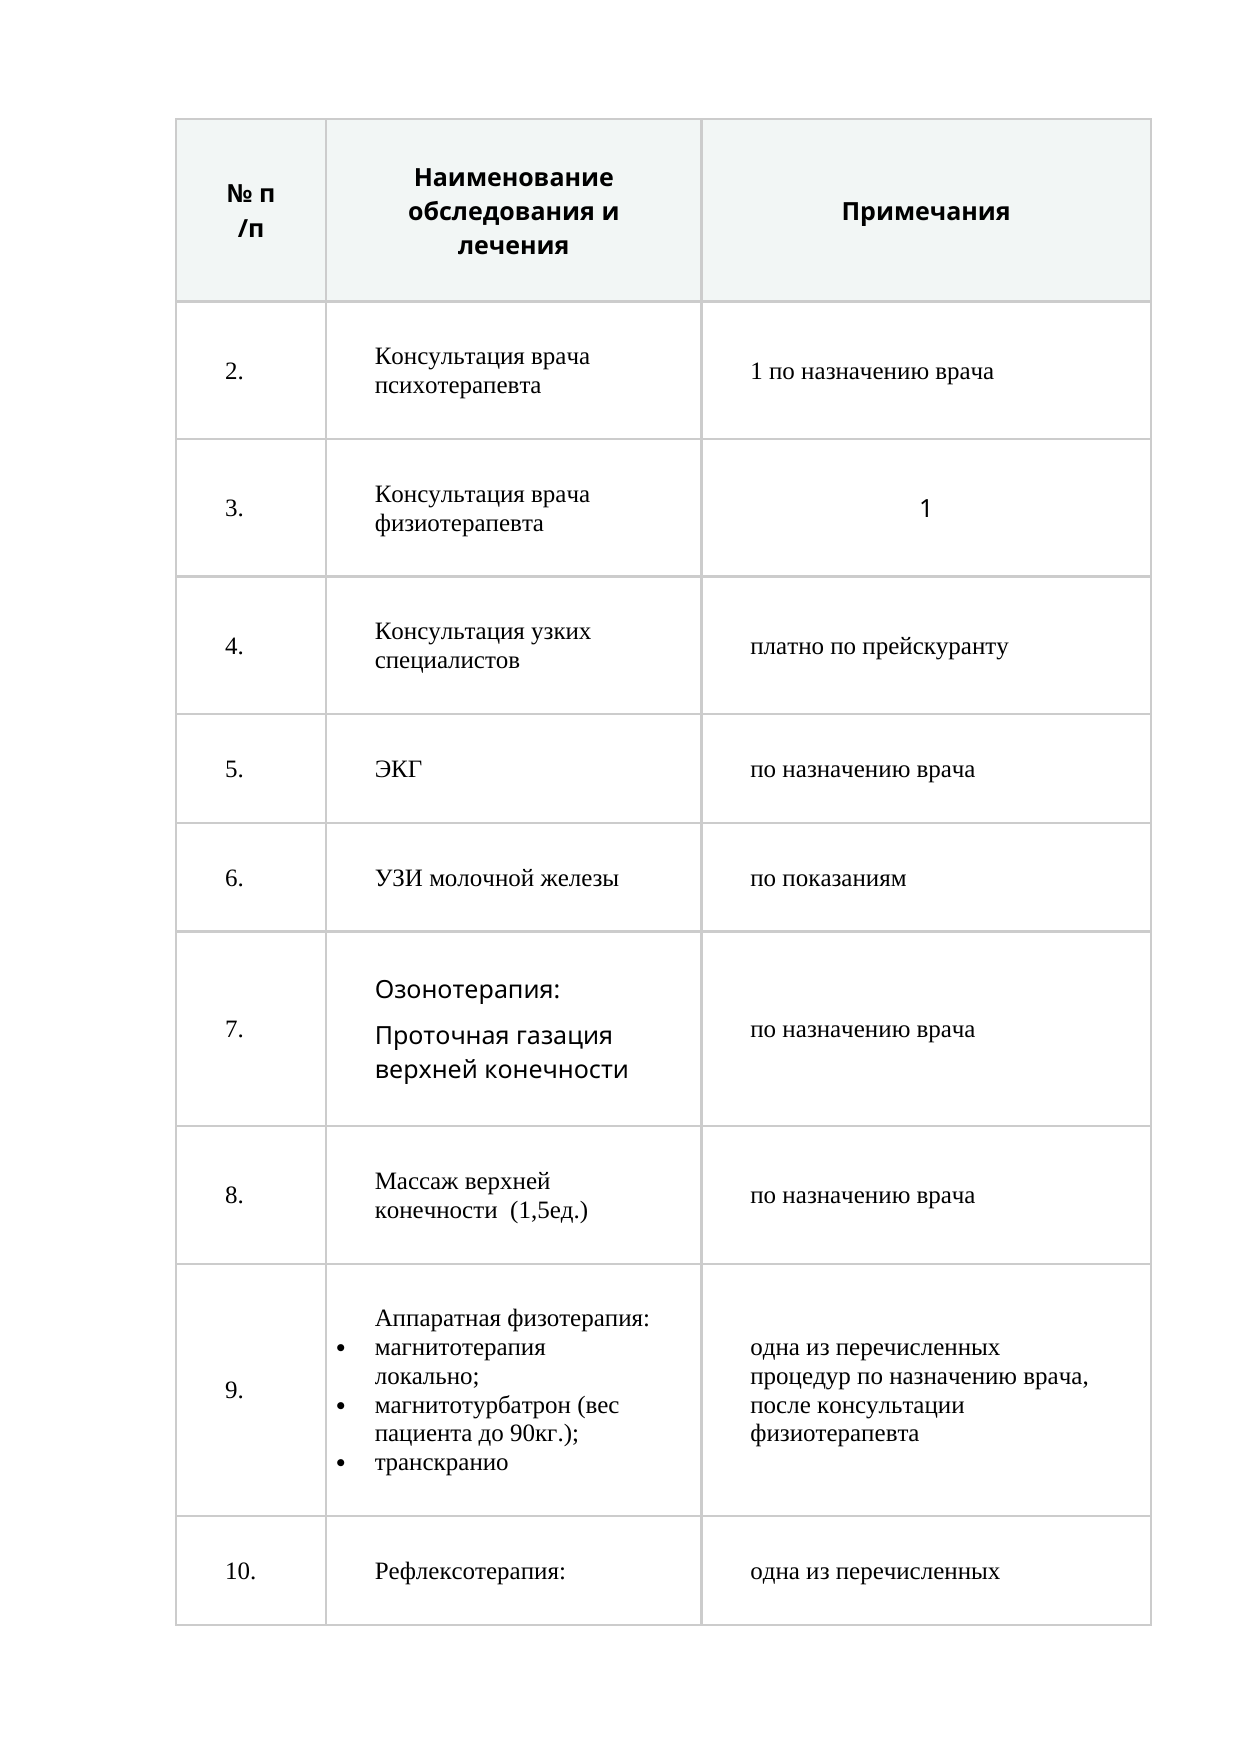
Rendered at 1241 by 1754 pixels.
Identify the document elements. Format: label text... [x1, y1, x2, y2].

table_cell 9. [177, 1265, 325, 1515]
table_cell 4. [177, 578, 325, 713]
table_header № п/п [177, 120, 325, 300]
table_cell 6. [177, 824, 325, 930]
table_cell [703, 1517, 1150, 1624]
table_cell 1 по назначению врача [703, 303, 1150, 438]
table_cell Консультация узких специалистов [327, 578, 700, 713]
table_cell Консультация врача физиотерапевта [327, 440, 700, 575]
table_header Примечания [703, 120, 1150, 300]
table_cell 5. [177, 715, 325, 822]
table_cell Консультация врача психотерапевта [327, 303, 700, 438]
table_cell 8. [177, 1127, 325, 1262]
table_cell по назначению врача [703, 933, 1150, 1125]
table_cell 1 [703, 440, 1150, 575]
table_cell по показаниям [703, 824, 1150, 930]
table_header Наименование обследования и лечения [327, 120, 700, 300]
table_cell 10. [177, 1517, 325, 1624]
table_cell 7. [177, 933, 325, 1125]
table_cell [327, 1517, 700, 1624]
table_cell Массаж верхней конечности (1,5ед.) [327, 1127, 700, 1262]
table_cell платно по прейскуранту [703, 578, 1150, 713]
table_cell Аппаратная физотерапия: магнитотерапия локально; магнитотурбатрон (вес пациента до 90кг.); транскранио [327, 1265, 700, 1515]
table_cell по назначению врача [703, 715, 1150, 822]
table_cell УЗИ молочной железы [327, 824, 700, 930]
table_cell Озонотерапия: Проточная газация верхней конечности [327, 933, 700, 1125]
table_cell 2. [177, 303, 325, 438]
table_cell ЭКГ [327, 715, 700, 822]
table_cell 3. [177, 440, 325, 575]
table_cell по назначению врача [703, 1127, 1150, 1262]
table_cell одна из перечисленных процедур по назначению врача, после консультации физиотерапевта [703, 1265, 1150, 1515]
